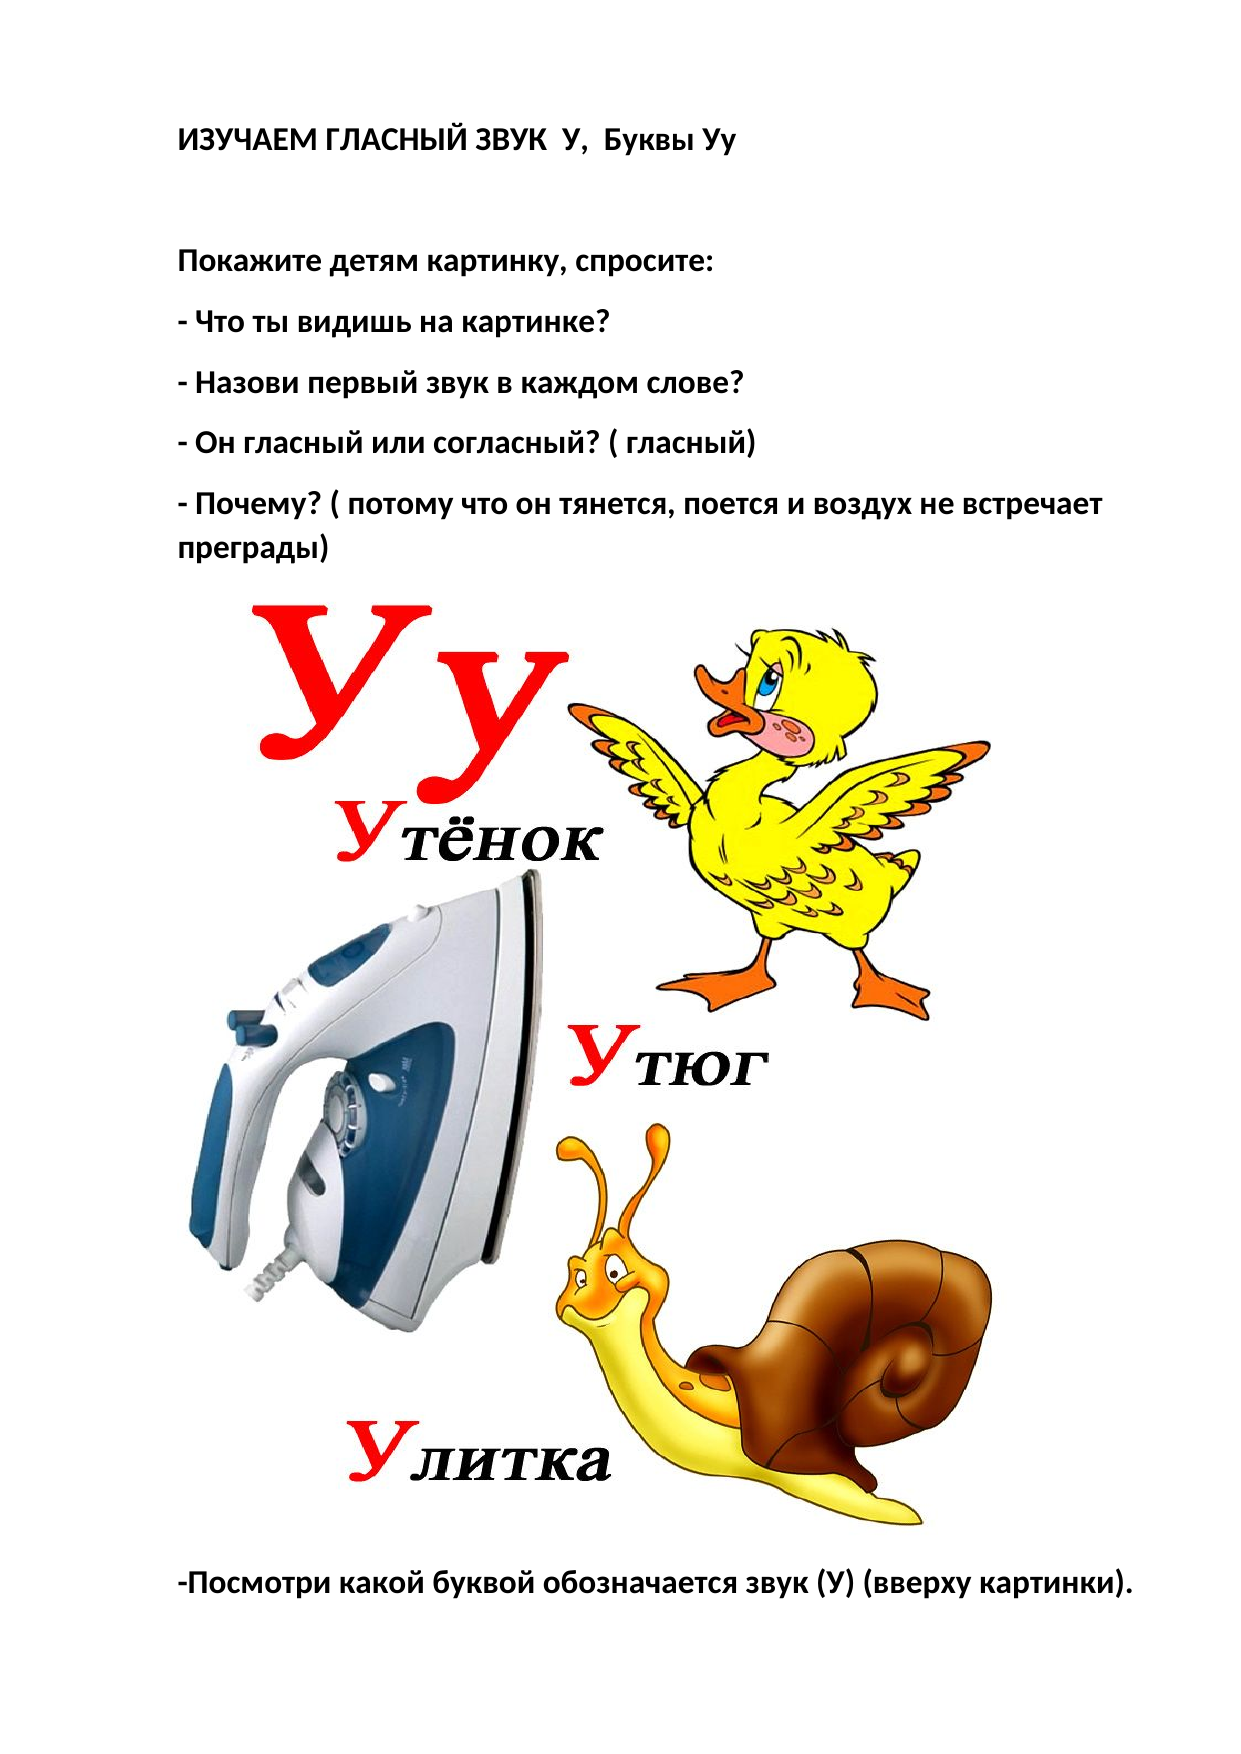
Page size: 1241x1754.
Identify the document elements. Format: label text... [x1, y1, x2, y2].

picture [177, 586, 1007, 1542]
text - Назови первый звук в каждом слове? [177, 361, 1152, 401]
text ИЗУЧАЕМ ГЛАСНЫЙ ЗВУК У, Буквы Уу [177, 118, 1152, 159]
text - Что ты видишь на картинке? [177, 300, 1152, 341]
text - Он гласный или согласный? ( гласный) [177, 421, 1152, 462]
text Покажите детям картинку, спросите: [177, 239, 1152, 280]
text - Почему? ( потому что он тянется, поется и воздух не встречает преграды) [177, 482, 1152, 567]
text -Посмотри какой буквой обозначается звук (У) (вверху картинки). [177, 1561, 1152, 1601]
